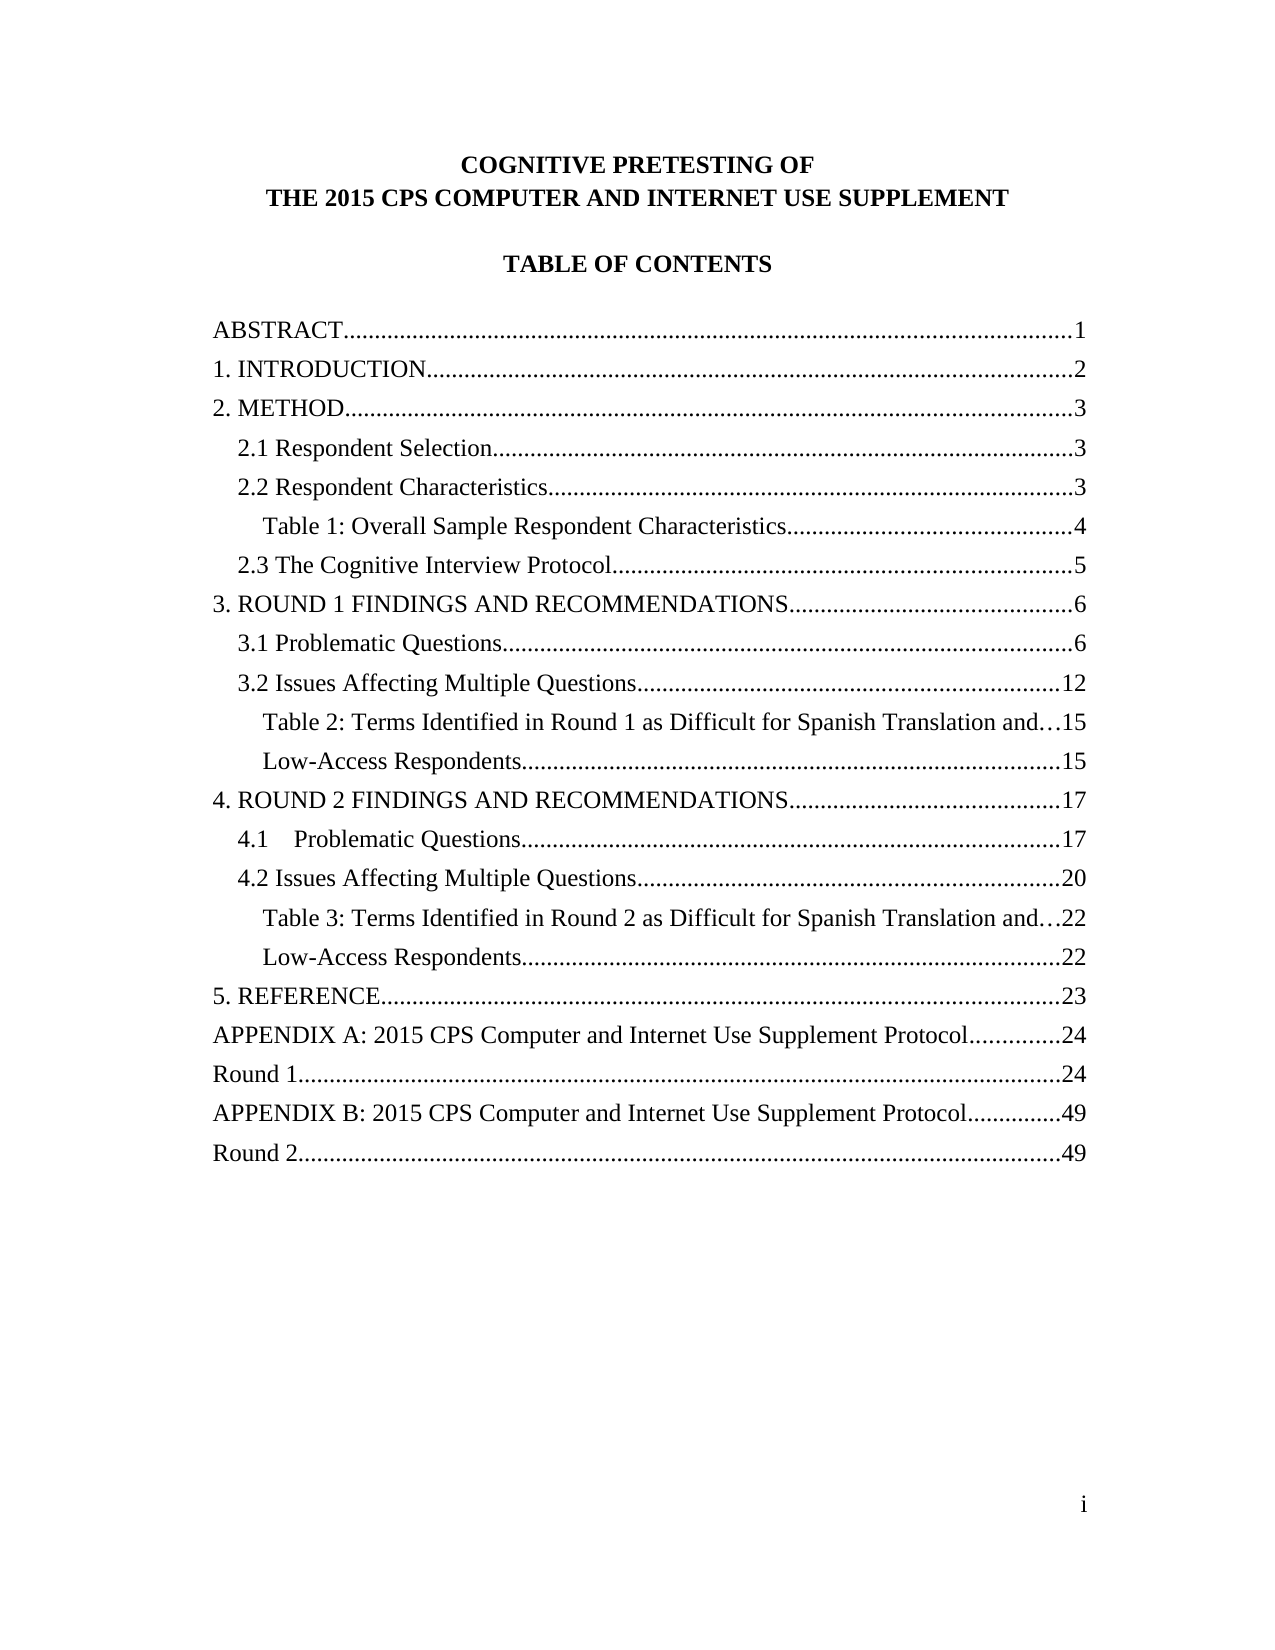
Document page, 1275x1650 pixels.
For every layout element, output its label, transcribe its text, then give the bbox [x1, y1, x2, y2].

text 2.2 Respondent Characteristics 3 [237, 472, 1087, 501]
text 3.2 Issues Affecting Multiple Questions 12 [237, 668, 1087, 696]
text ABSTRACT 1 [212, 315, 1087, 344]
text Table 3: Terms Identified in Round 2 as Difficult for Spanish Translation and 22 [262, 903, 1087, 931]
text Round 1 24 [212, 1059, 1087, 1088]
text Table 1: Overall Sample Respondent Characteristics 4 [262, 511, 1087, 540]
text APPENDIX B: 2015 CPS Computer and Internet Use Supplement Protocol 49 [212, 1098, 1087, 1127]
text TABLE OF CONTENTS [187, 249, 1087, 278]
text THE 2015 CPS COMPUTER AND INTERNET USE SUPPLEMENT [187, 183, 1087, 212]
text Low-Access Respondents 15 [262, 746, 1087, 775]
text 2. METHOD 3 [212, 393, 1087, 422]
text 3.1 Problematic Questions 6 [237, 628, 1087, 657]
text 5. REFERENCE 23 [212, 981, 1087, 1010]
text Table 2: Terms Identified in Round 1 as Difficult for Spanish Translation and 15 [262, 707, 1087, 736]
text 3. ROUND 1 FINDINGS AND RECOMMENDATIONS 6 [212, 589, 1087, 618]
text 4.2 Issues Affecting Multiple Questions 20 [237, 863, 1087, 892]
text Low-Access Respondents 22 [262, 942, 1087, 971]
text Round 2 49 [212, 1138, 1087, 1166]
text 4.1 Problematic Questions 17 [237, 824, 1087, 853]
text APPENDIX A: 2015 CPS Computer and Internet Use Supplement Protocol 24 [212, 1020, 1087, 1049]
text 2.3 The Cognitive Interview Protocol 5 [237, 550, 1087, 579]
text COGNITIVE PRETESTING OF [187, 150, 1087, 179]
text 4. ROUND 2 FINDINGS AND RECOMMENDATIONS 17 [212, 785, 1087, 814]
text 2.1 Respondent Selection 3 [237, 433, 1087, 461]
text 1. INTRODUCTION 2 [212, 354, 1087, 383]
